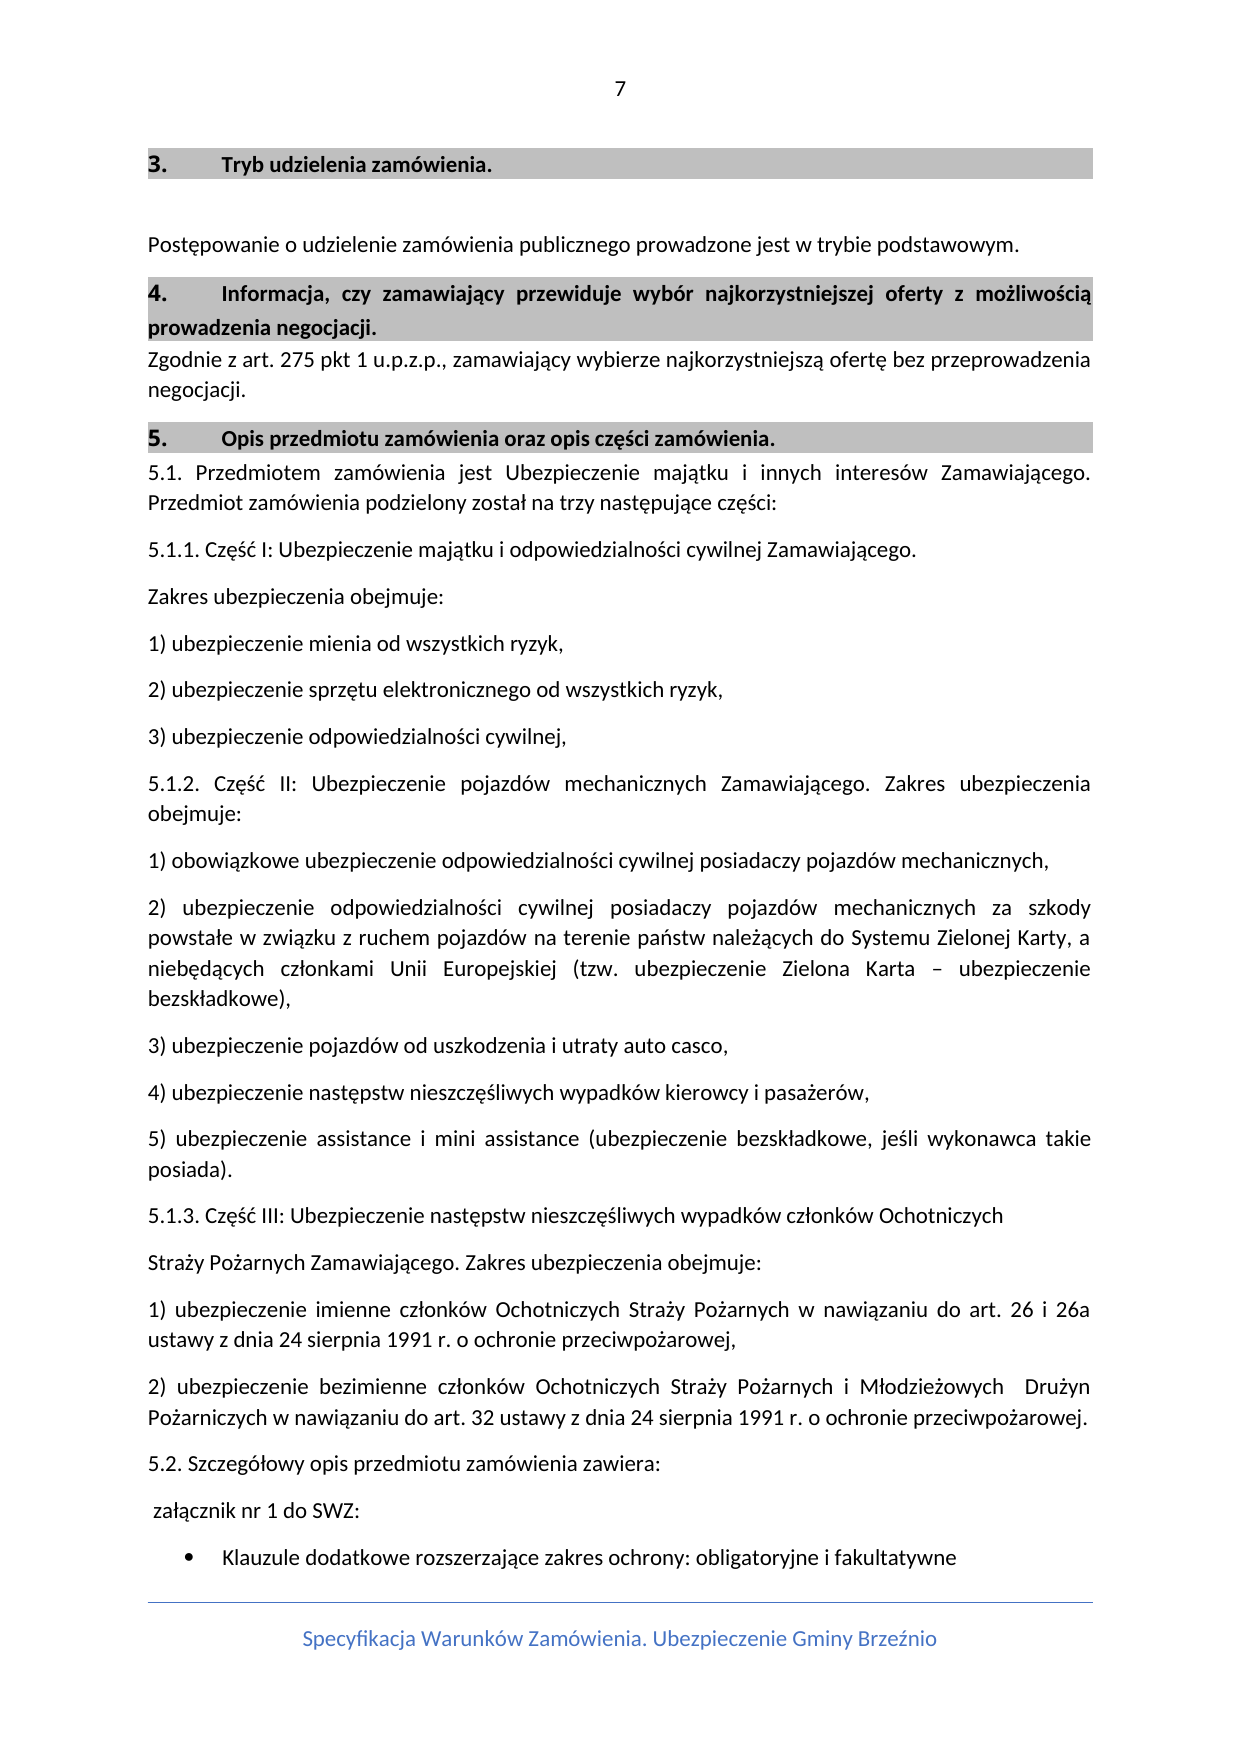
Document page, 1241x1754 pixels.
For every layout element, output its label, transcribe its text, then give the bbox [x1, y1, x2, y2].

text 5.1.2. Część II: Ubezpieczenie pojazdów mechanicznych Zamawiającego. Zakres ubezpieczenia obejmuje: [148, 769, 1093, 828]
subtitle Informacja, czy zamawiający przewiduje wybór najkorzystniejszej oferty z możliwością prowadzenia negocjacji. [148, 277, 1093, 341]
subtitle Opis przedmiotu zamówienia oraz opis części zamówienia. [148, 422, 1093, 453]
text 5.1.1. Część I: Ubezpieczenie majątku i odpowiedzialności cywilnej Zamawiającego. [148, 535, 1093, 563]
text Postępowanie o udzielenie zamówienia publicznego prowadzone jest w trybie podstawowym. [148, 230, 1093, 258]
text 3) ubezpieczenie pojazdów od uszkodzenia i utraty auto casco, [148, 1031, 1093, 1059]
text 1) obowiązkowe ubezpieczenie odpowiedzialności cywilnej posiadaczy pojazdów mechanicznych, [148, 846, 1093, 874]
text 4) ubezpieczenie następstw nieszczęśliwych wypadków kierowcy i pasażerów, [148, 1078, 1093, 1106]
text 5) ubezpieczenie assistance i mini assistance (ubezpieczenie bezskładkowe, jeśli wykonawca takie posiada). [148, 1124, 1093, 1183]
text 1) ubezpieczenie imienne członków Ochotniczych Straży Pożarnych w nawiązaniu do art. 26 i 26a ustawy z dnia 24 sierpnia 1991 r. o ochronie przeciwpożarowej, [148, 1295, 1093, 1354]
text 2) ubezpieczenie odpowiedzialności cywilnej posiadaczy pojazdów mechanicznych za szkody powstałe w związku z ruchem pojazdów na terenie państw należących do Systemu Zielonej Karty, a niebędących członkami Unii Europejskiej (tzw. ubezpieczenie Zielona Karta – ubezpieczenie bezskładkowe), [148, 893, 1093, 1012]
text Zgodnie z art. 275 pkt 1 u.p.z.p., zamawiający wybierze najkorzystniejszą ofertę bez przeprowadzenia negocjacji. [148, 345, 1093, 403]
text 2) ubezpieczenie sprzętu elektronicznego od wszystkich ryzyk, [148, 676, 1093, 704]
list Klauzule dodatkowe rozszerzające zakres ochrony: obligatoryjne i fakultatywne [185, 1543, 1093, 1571]
text 5.1. Przedmiotem zamówienia jest Ubezpieczenie majątku i innych interesów Zamawiającego. Przedmiot zamówienia podzielony został na trzy następujące części: [148, 458, 1093, 516]
text 1) ubezpieczenie mienia od wszystkich ryzyk, [148, 629, 1093, 657]
text 5.2. Szczegółowy opis przedmiotu zamówienia zawiera: [148, 1449, 1093, 1478]
text Zakres ubezpieczenia obejmuje: [148, 582, 1093, 610]
text 3) ubezpieczenie odpowiedzialności cywilnej, [148, 722, 1093, 751]
subtitle Tryb udzielenia zamówienia. [148, 148, 1093, 179]
text 5.1.3. Część III: Ubezpieczenie następstw nieszczęśliwych wypadków członków Ochotniczych [148, 1202, 1093, 1230]
text załącznik nr 1 do SWZ: [148, 1496, 1093, 1524]
text 2) ubezpieczenie bezimienne członków Ochotniczych Straży Pożarnych i Młodzieżowych Drużyn Pożarniczych w nawiązaniu do art. 32 ustawy z dnia 24 sierpnia 1991 r. o ochronie przeciwpożarowej. [148, 1372, 1093, 1431]
text Straży Pożarnych Zamawiającego. Zakres ubezpieczenia obejmuje: [148, 1248, 1093, 1277]
